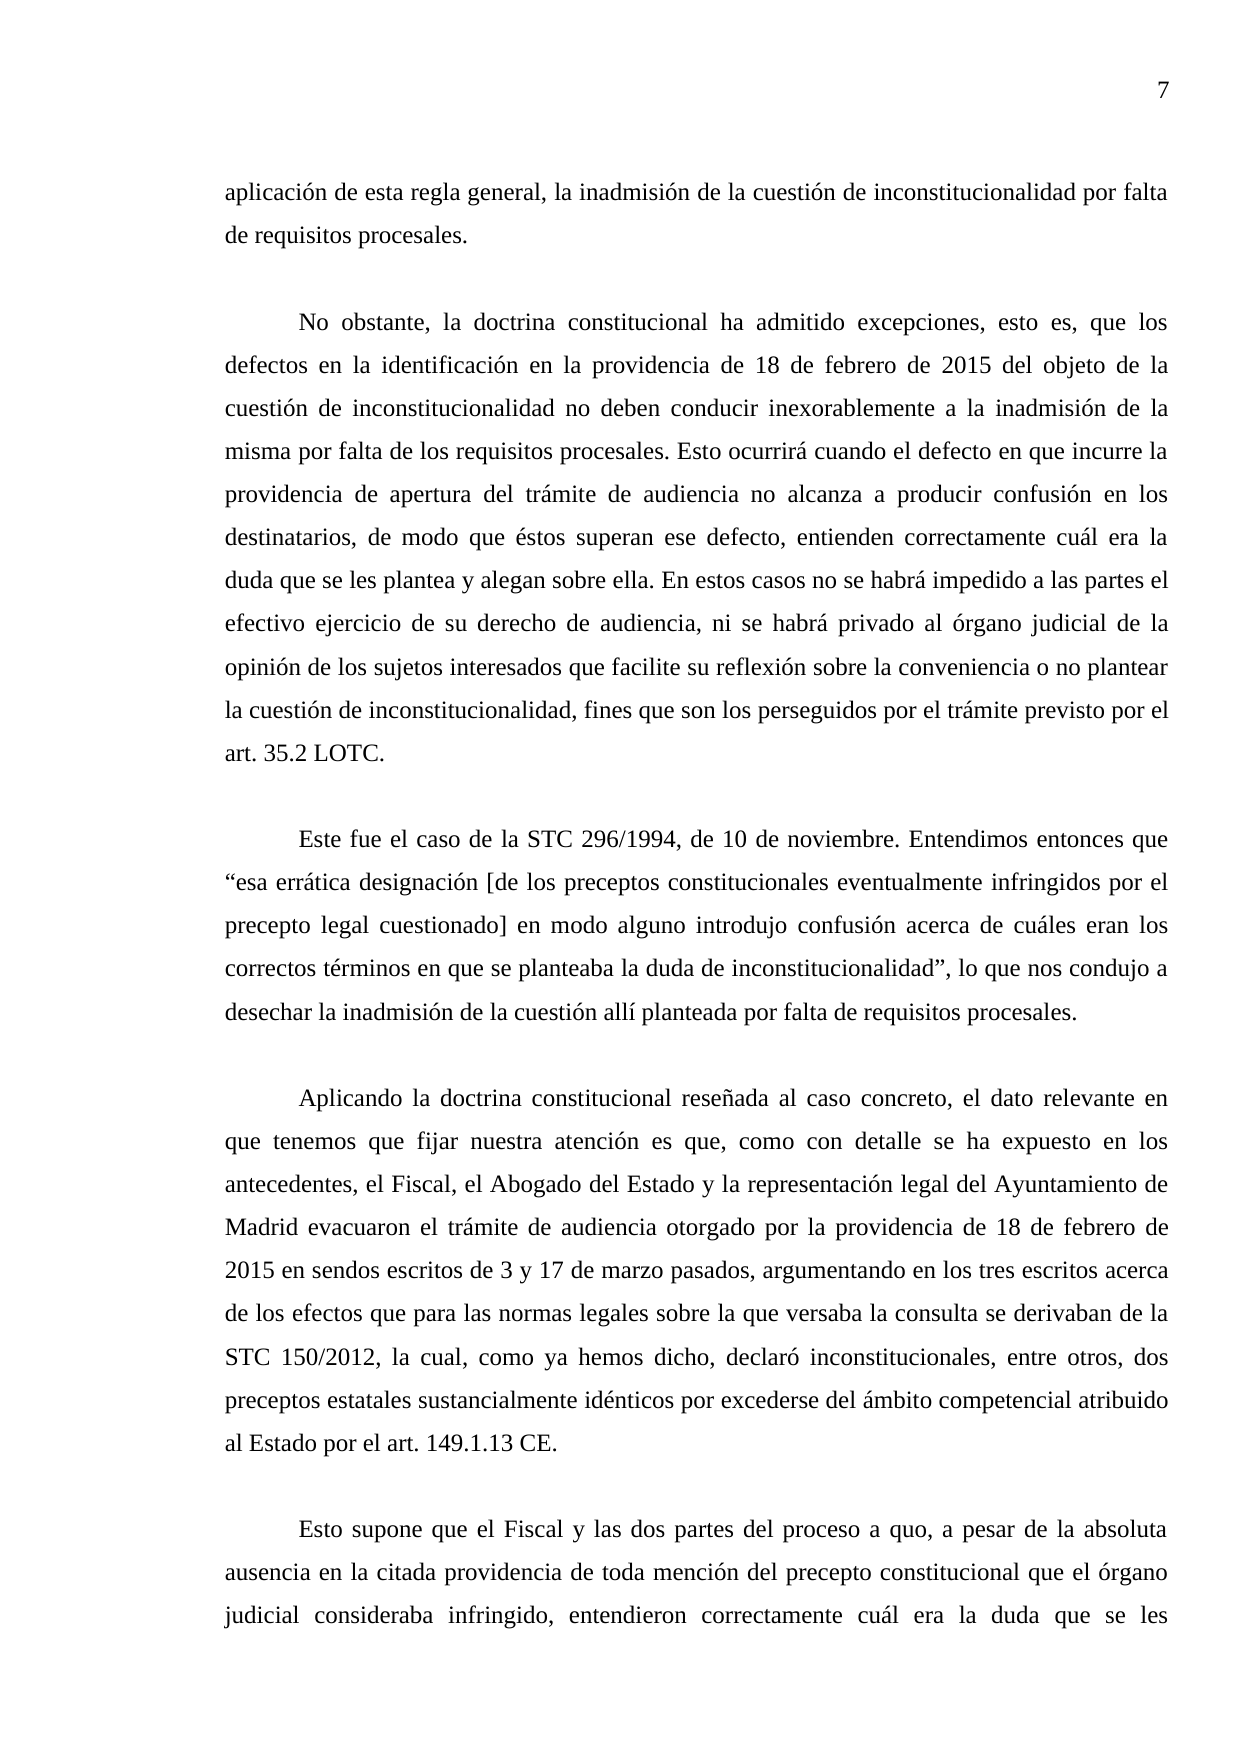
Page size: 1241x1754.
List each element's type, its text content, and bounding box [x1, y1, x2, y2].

text No obstante, la doctrina constitucional ha admitido excepciones, esto es, que los defectos en la identificación en la providencia de 18 de febrero de 2015 del objeto de la cuestión de inconstitucionalidad no deben conducir inexorablemente a la inadmisión de la misma por falta de los requisitos procesales. Esto ocurrirá cuando el defecto en que incurre la providencia de apertura del trámite de audiencia no alcanza a producir confusión en los destinatarios, de modo que éstos superan ese defecto, entienden correctamente cuál era la duda que se les plantea y alegan sobre ella. En estos casos no se habrá impedido a las partes el efectivo ejercicio de su derecho de audiencia, ni se habrá privado al órgano judicial de la opinión de los sujetos interesados que facilite su reflexión sobre la conveniencia o no plantear la cuestión de inconstitucionalidad, fines que son los perseguidos por el trámite previsto por el art. 35.2 LOTC. [224, 307, 1169, 767]
text Aplicando la doctrina constitucional reseñada al caso concreto, el dato relevante en que tenemos que fijar nuestra atención es que, como con detalle se ha expuesto en los antecedentes, el Fiscal, el Abogado del Estado y la representación legal del Ayuntamiento de Madrid evacuaron el trámite de audiencia otorgado por la providencia de 18 de febrero de 2015 en sendos escritos de 3 y 17 de marzo pasados, argumentando en los tres escritos acerca de los efectos que para las normas legales sobre la que versaba la consulta se derivaban de la STC 150/2012, la cual, como ya hemos dicho, declaró inconstitucionales, entre otros, dos preceptos estatales sustancialmente idénticos por excederse del ámbito competencial atribuido al Estado por el art. 149.1.13 CE. [224, 1083, 1169, 1457]
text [224, 177, 1169, 249]
text Este fue el caso de la STC 296/1994, de 10 de noviembre. Entendimos entonces que “esa errática designación [de los preceptos constitucionales eventualmente infringidos por el precepto legal cuestionado] en modo alguno introdujo confusión acerca de cuáles eran los correctos términos en que se planteaba la duda de inconstitucionalidad”, lo que nos condujo a desechar la inadmisión de la cuestión allí planteada por falta de requisitos procesales. [224, 824, 1169, 1025]
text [224, 1514, 1169, 1629]
